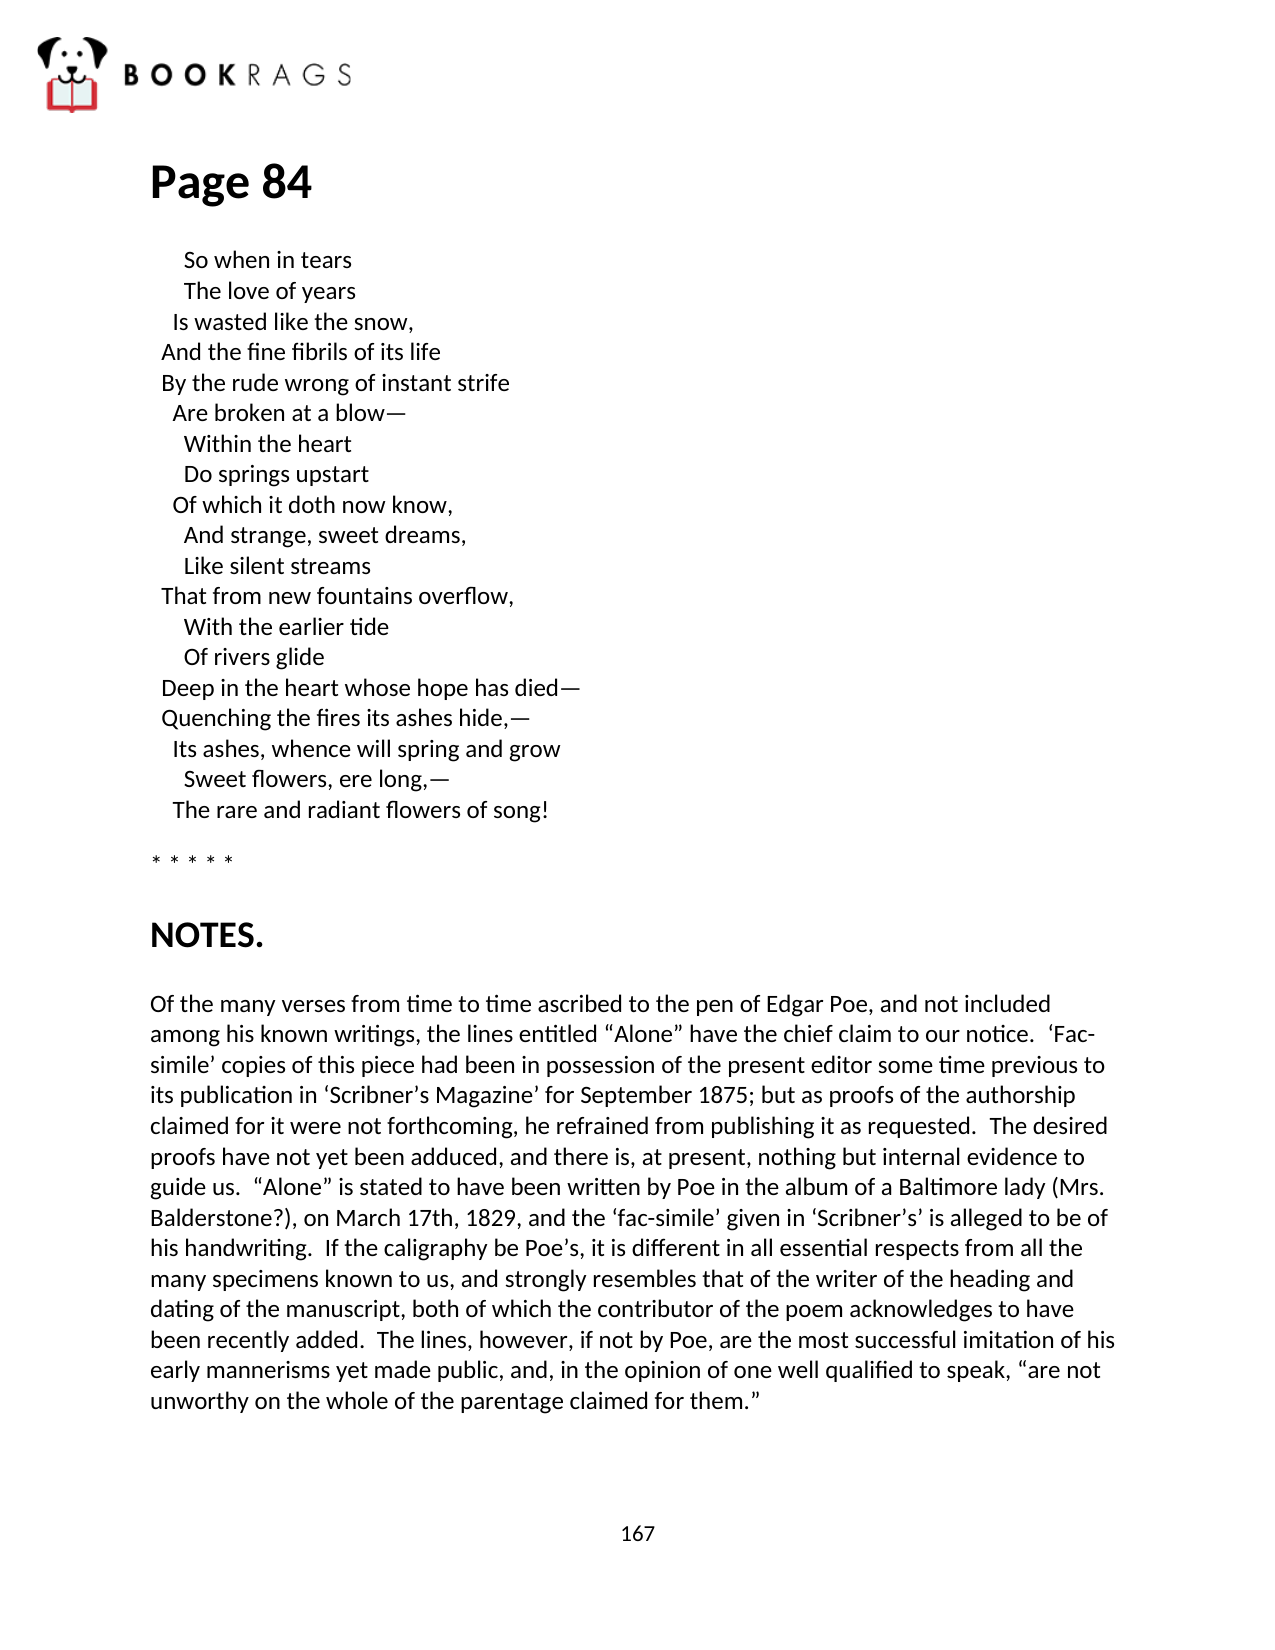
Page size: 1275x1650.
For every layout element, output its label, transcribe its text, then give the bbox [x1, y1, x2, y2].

picture [37, 37, 351, 113]
text Of the many verses from time to time ascribed to the pen of Edgar Poe, and not included among his known writings, the lines entitled “Alone” have the chief claim to our notice. ‘Fac-simile’ copies of this piece had been in possession of the present editor some time previous to its publication in ‘Scribner’s Magazine’ for September 1875; but as proofs of the authorship claimed for it were not forthcoming, he refrained from publishing it as requested. The desired proofs have not yet been adduced, and there is, at present, nothing but internal evidence to guide us. “Alone” is stated to have been written by Poe in the album of a Baltimore lady (Mrs. Balderstone?), on March 17th, 1829, and the ‘fac-simile’ given in ‘Scribner’s’ is alleged to be of his handwriting. If the caligraphy be Poe’s, it is different in all essential respects from all the many specimens known to us, and strongly resembles that of the writer of the heading and dating of the manuscript, both of which the contributor of the poem acknowledges to have been recently added. The lines, however, if not by Poe, are the most successful imitation of his early mannerisms yet made public, and, in the opinion of one well qualified to speak, “are not unworthy on the whole of the parentage claimed for them.” [150, 988, 1125, 1415]
text So when in tears The love of years Is wasted like the snow, And the fine fibrils of its life By the rude wrong of instant strife Are broken at a blow—­ Within the heart Do springs upstart Of which it doth now know, And strange, sweet dreams, Like silent streams That from new fountains overflow, With the earlier tide Of rivers glide Deep in the heart whose hope has died—­ Quenching the fires its ashes hide,—­ Its ashes, whence will spring and grow Sweet flowers, ere long,—­ The rare and radiant flowers of song! [150, 244, 1125, 824]
text NOTES. [150, 911, 1125, 957]
text Page 84 [150, 150, 1125, 211]
text * * * * * [150, 849, 1125, 880]
